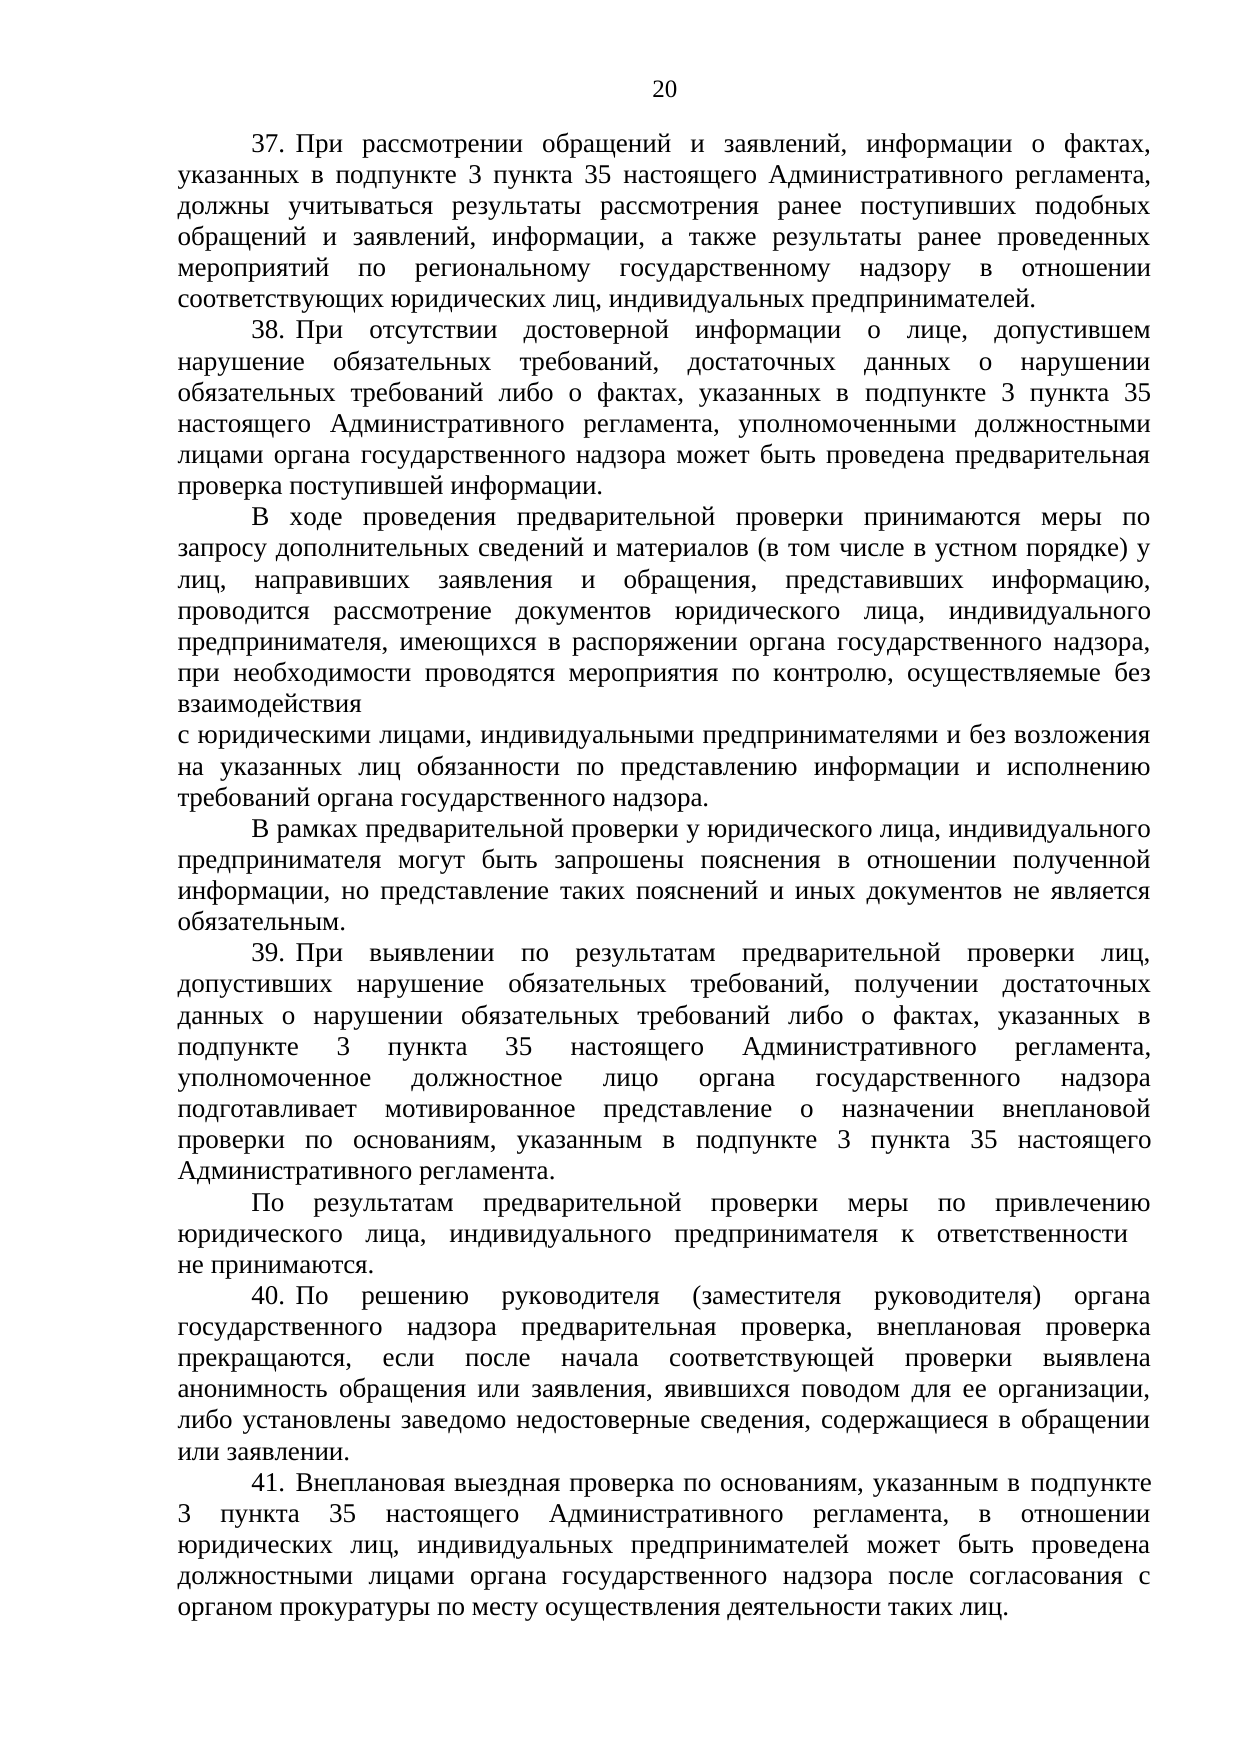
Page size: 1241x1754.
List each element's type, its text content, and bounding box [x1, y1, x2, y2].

text 39. При выявлении по результатам предварительной проверки лиц, допустивших нарушение обязательных требований, получении достаточных данных о нарушении обязательных требований либо о фактах, указанных в подпункте 3 пункта 35 настоящего Административного регламента, уполномоченное должностное лицо органа государственного надзора подготавливает мотивированное представление о назначении внеплановой проверки по основаниям, указанным в подпункте 3 пункта 35 настоящего Административного регламента. [177, 936, 1152, 1186]
text В рамках предварительной проверки у юридического лица, индивидуального предпринимателя могут быть запрошены пояснения в отношении полученной информации, но представление таких пояснений и иных документов не является обязательным. [177, 812, 1152, 936]
text 38. При отсутствии достоверной информации о лице, допустившем нарушение обязательных требований, достаточных данных о нарушении обязательных требований либо о фактах, указанных в подпункте 3 пункта 35 настоящего Административного регламента, уполномоченными должностными лицами органа государственного надзора может быть проведена предварительная проверка поступившей информации. [177, 313, 1152, 500]
text По результатам предварительной проверки меры по привлечению юридического лица, индивидуального предпринимателя к ответственности не принимаются. [177, 1186, 1152, 1279]
text 37. При рассмотрении обращений и заявлений, информации о фактах, указанных в подпункте 3 пункта 35 настоящего Административного регламента, должны учитываться результаты рассмотрения ранее поступивших подобных обращений и заявлений, информации, а также результаты ранее проведенных мероприятий по региональному государственному надзору в отношении соответствующих юридических лиц, индивидуальных предпринимателей. [177, 127, 1152, 313]
text 41. Внеплановая выездная проверка по основаниям, указанным в подпункте 3 пункта 35 настоящего Административного регламента, в отношении юридических лиц, индивидуальных предпринимателей может быть проведена должностными лицами органа государственного надзора после согласования с органом прокуратуры по месту осуществления деятельности таких лиц. [177, 1466, 1152, 1622]
text В ходе проведения предварительной проверки принимаются меры по запросу дополнительных сведений и материалов (в том числе в устном порядке) у лиц, направивших заявления и обращения, представивших информацию, проводится рассмотрение документов юридического лица, индивидуального предпринимателя, имеющихся в распоряжении органа государственного надзора, при необходимости проводятся мероприятия по контролю, осуществляемые без взаимодействия с юридическими лицами, индивидуальными предпринимателями и без возложения на указанных лиц обязанности по представлению информации и исполнению требований органа государственного надзора. [177, 500, 1152, 812]
text 40. По решению руководителя (заместителя руководителя) органа государственного надзора предварительная проверка, внеплановая проверка прекращаются, если после начала соответствующей проверки выявлена анонимность обращения или заявления, явившихся поводом для ее организации, либо установлены заведомо недостоверные сведения, содержащиеся в обращении или заявлении. [177, 1279, 1152, 1466]
